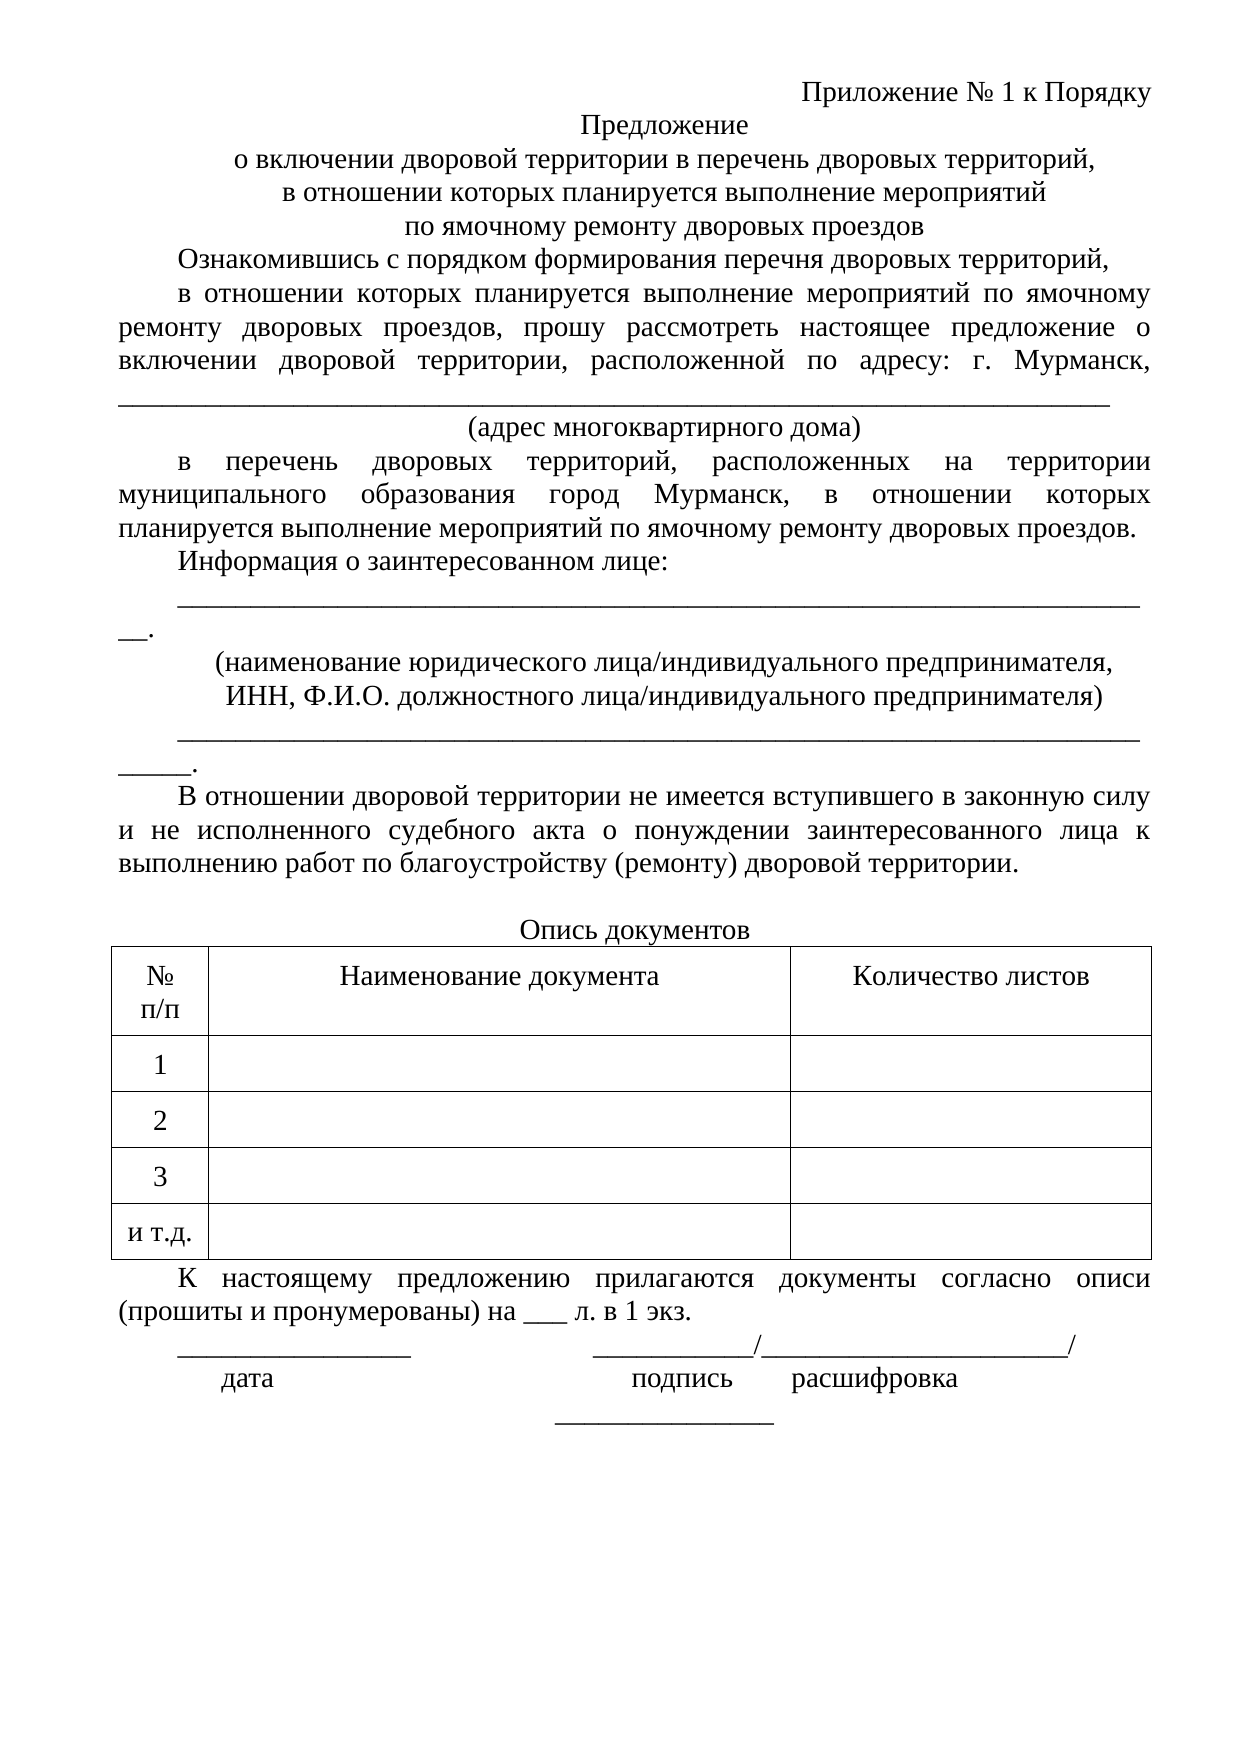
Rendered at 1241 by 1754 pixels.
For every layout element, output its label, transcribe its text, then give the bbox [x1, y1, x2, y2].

table_cell 1 [112, 1036, 208, 1091]
text В отношении дворовой территории не имеется вступившего в законную силу и не исполненного судебного акта о понуждении заинтересованного лица к выполнению работ по благоустройству (ремонту) дворовой территории. [118, 778, 1152, 879]
table_cell [209, 1092, 790, 1147]
table_cell 3 [112, 1148, 208, 1203]
text дата подпись расшифровка [118, 1360, 1152, 1394]
text Опись документов [118, 912, 1152, 946]
table_cell 2 [112, 1092, 208, 1147]
text по ямочному ремонту дворовых проездов [118, 208, 1152, 242]
text Предложение [118, 107, 1152, 141]
text в перечень дворовых территорий, расположенных на территории муниципального образования город Мурманск, в отношении которых планируется выполнение мероприятий по ямочному ремонту дворовых проездов. [118, 443, 1152, 543]
text Информация о заинтересованном лице: [118, 543, 1152, 577]
text ____________________________________________________________________. [118, 577, 1152, 644]
table_cell [209, 1204, 790, 1259]
table_header Количество листов [791, 947, 1151, 1035]
text Ознакомившись с порядком формирования перечня дворовых территорий, [118, 242, 1152, 275]
table_header № п/п [112, 947, 208, 1035]
text ________________ ___________/_____________________/ [118, 1327, 1152, 1360]
table_cell [791, 1204, 1151, 1259]
text в отношении которых планируется выполнение мероприятий [118, 174, 1152, 208]
text ИНН, Ф.И.О. должностного лица/индивидуального предпринимателя) [118, 678, 1152, 711]
text К настоящему предложению прилагаются документы согласно описи (прошиты и пронумерованы) на ___ л. в 1 экз. [118, 1260, 1152, 1327]
table_cell [791, 1036, 1151, 1091]
text (адрес многоквартирного дома) [118, 409, 1152, 443]
table_header Наименование документа [209, 947, 790, 1035]
text Приложение № 1 к Порядку [118, 74, 1152, 107]
table_cell [791, 1092, 1151, 1147]
text в отношении которых планируется выполнение мероприятий по ямочному ремонту дворовых проездов, прошу рассмотреть настоящее предложение о включении дворовой территории, расположенной по адресу: г. Мурманск, ____________________________________________________________________ [118, 275, 1152, 409]
text _______________________________________________________________________. [118, 711, 1152, 778]
table_cell и т.д. [112, 1204, 208, 1259]
table_cell [209, 1148, 790, 1203]
table_cell [209, 1036, 790, 1091]
table_cell [791, 1148, 1151, 1203]
text _______________ [118, 1394, 1152, 1427]
text (наименование юридического лица/индивидуального предпринимателя, [118, 644, 1152, 678]
text о включении дворовой территории в перечень дворовых территорий, [118, 141, 1152, 174]
